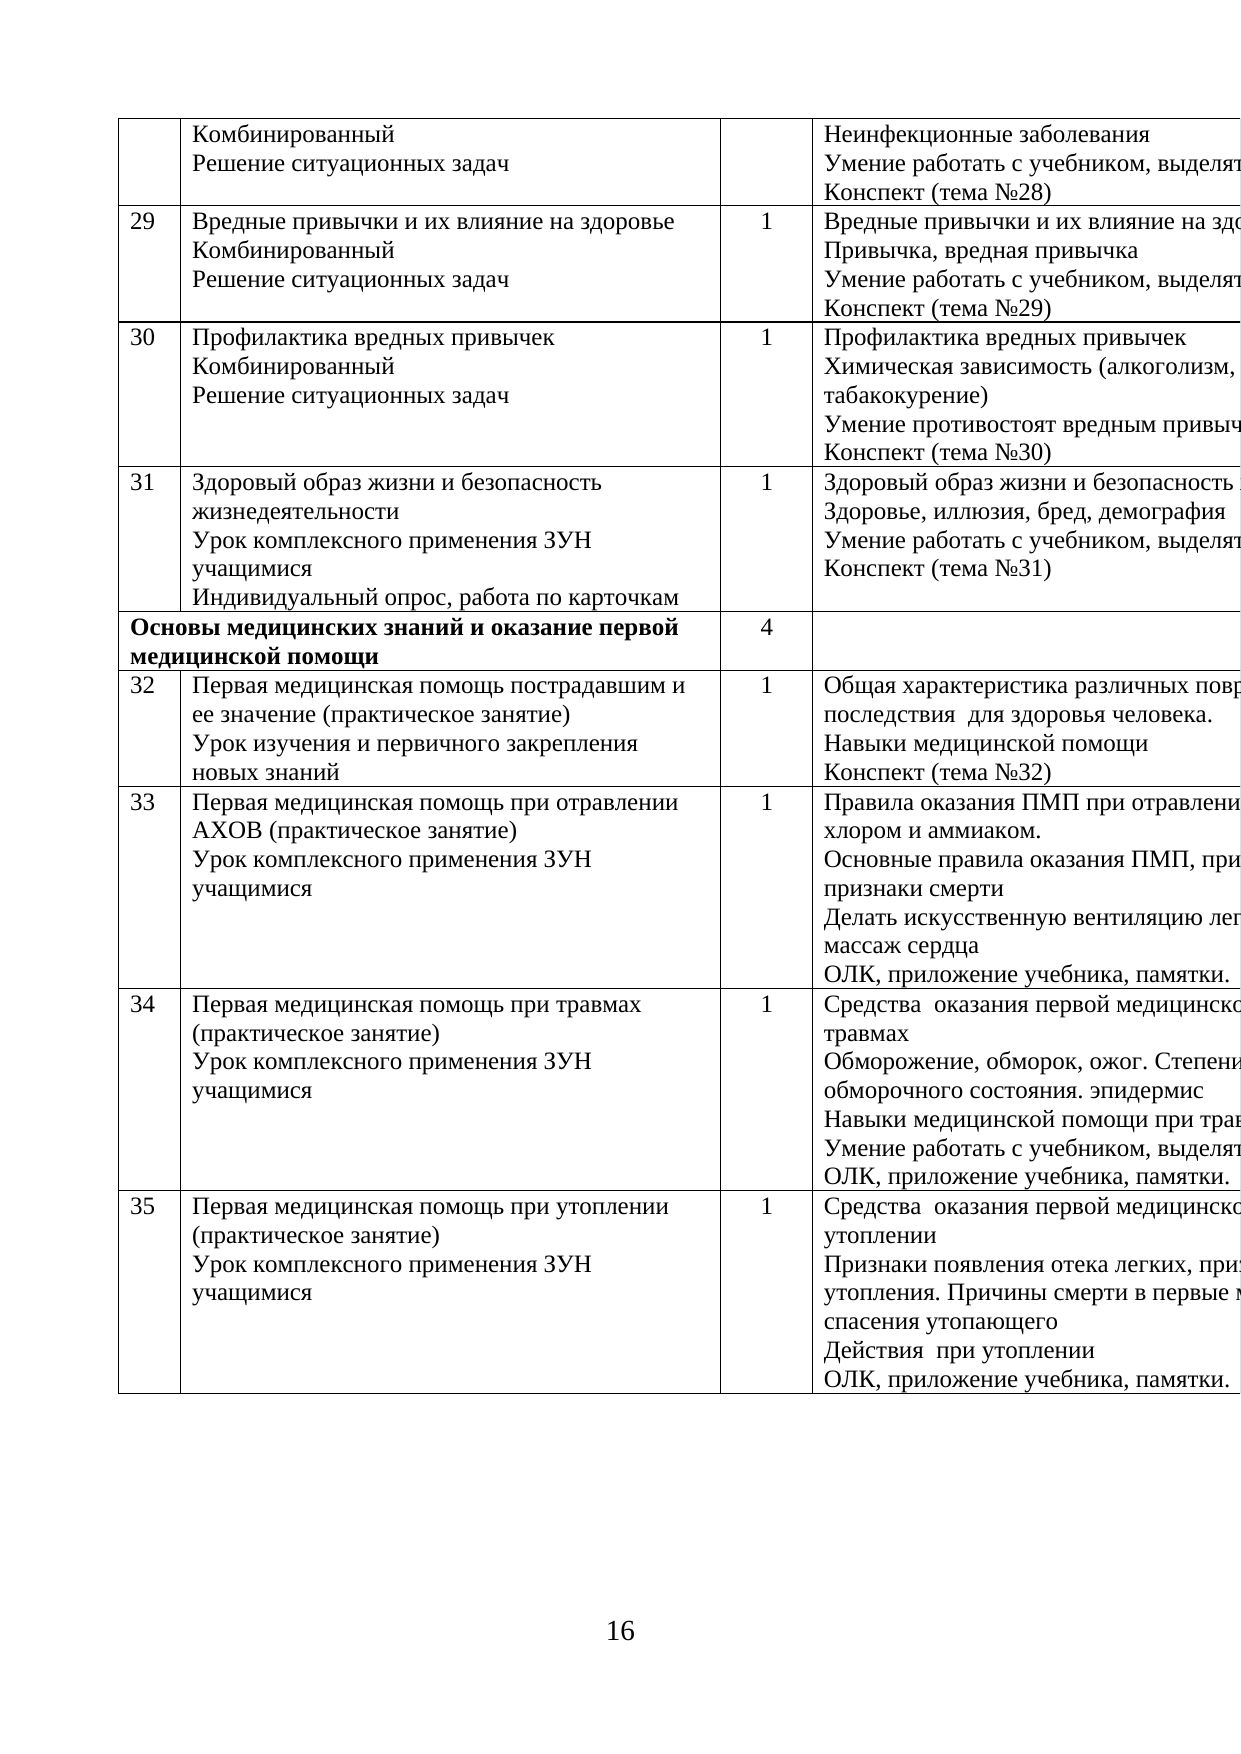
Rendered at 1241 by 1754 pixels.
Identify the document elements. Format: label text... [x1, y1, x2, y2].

table_cell Правила оказания ПМП при отравлении угарным газом, хлором и аммиаком. Основные правила оказания ПМП, признаки жизни, признаки смерти Делать искусственную вентиляцию легких, непрямой массаж сердца ОЛК, приложение учебника, памятки. [813, 787, 1240, 988]
table_cell Первая медицинская помощь при утоплении (практическое занятие) Урок комплексного применения ЗУН учащимися [181, 1191, 720, 1392]
table_cell 1 [721, 787, 812, 988]
table_cell 35 [119, 1191, 180, 1392]
table_cell 28 [119, 119, 180, 205]
table_cell 33 [119, 787, 180, 988]
table_cell 1 [721, 671, 812, 786]
table_cell Здоровый образ жизни и безопасность жизнедеятельности Урок комплексного применения ЗУН учащимися Индивидуальный опрос, работа по карточкам [181, 467, 720, 611]
table_cell Основы медицинских знаний и оказание первой медицинской помощи [119, 612, 720, 669]
table_cell Профилактика вредных привычек Химическая зависимость (алкоголизм, наркомания, табакокурение) Умение противостоят вредным привычкам Конспект (тема №30) [813, 323, 1240, 466]
table_cell Первая медицинская помощь при отравлении АХОВ (практическое занятие) Урок комплексного применения ЗУН учащимися [181, 787, 720, 988]
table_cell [181, 119, 720, 205]
table_cell Общая характеристика различных повреждений и их последствия для здоровья человека. Навыки медицинской помощи Конспект (тема №32) [813, 671, 1240, 786]
table_cell Средства оказания первой медицинской помощи при утоплении Признаки появления отека легких, признаки синего утопления. Причины смерти в первые минуты после спасения утопающего Действия при утоплении ОЛК, приложение учебника, памятки. [813, 1191, 1240, 1392]
table_cell 1 [721, 323, 812, 466]
table_cell 1 [721, 1191, 812, 1392]
table_cell Первая медицинская помощь при травмах (практическое занятие) Урок комплексного применения ЗУН учащимися [181, 989, 720, 1190]
table_cell [813, 612, 1240, 669]
table_cell Вредные привычки и их влияние на здоровье Привычка, вредная привычка Умение работать с учебником, выделять главное Конспект (тема №29) [813, 206, 1240, 321]
table_cell Здоровый образ жизни и безопасность жизнедеятельности Здоровье, иллюзия, бред, демография Умение работать с учебником, выделять главное Конспект (тема №31) [813, 467, 1240, 611]
table_cell 1 [721, 206, 812, 321]
table_cell 31 [119, 467, 180, 611]
table_cell 29 [119, 206, 180, 321]
table_cell Первая медицинская помощь пострадавшим и ее значение (практическое занятие) Урок изучения и первичного закрепления новых знаний [181, 671, 720, 786]
table_cell 1 [721, 989, 812, 1190]
table_cell Профилактика вредных привычек Комбинированный Решение ситуационных задач [181, 323, 720, 466]
table_cell 1 [721, 467, 812, 611]
table_cell 30 [119, 323, 180, 466]
table_cell 1 [721, 119, 812, 205]
table_cell 4 [721, 612, 812, 669]
table_cell Средства оказания первой медицинской помощи при травмах Обморожение, обморок, ожог. Степени ожога,, симптомы обморочного состояния. эпидермис Навыки медицинской помощи при травмах Умение работать с учебником, выделять главное ОЛК, приложение учебника, памятки. [813, 989, 1240, 1190]
table_cell 34 [119, 989, 180, 1190]
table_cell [813, 119, 1240, 205]
table_cell Вредные привычки и их влияние на здоровье Комбинированный Решение ситуационных задач [181, 206, 720, 321]
table_cell 32 [119, 671, 180, 786]
